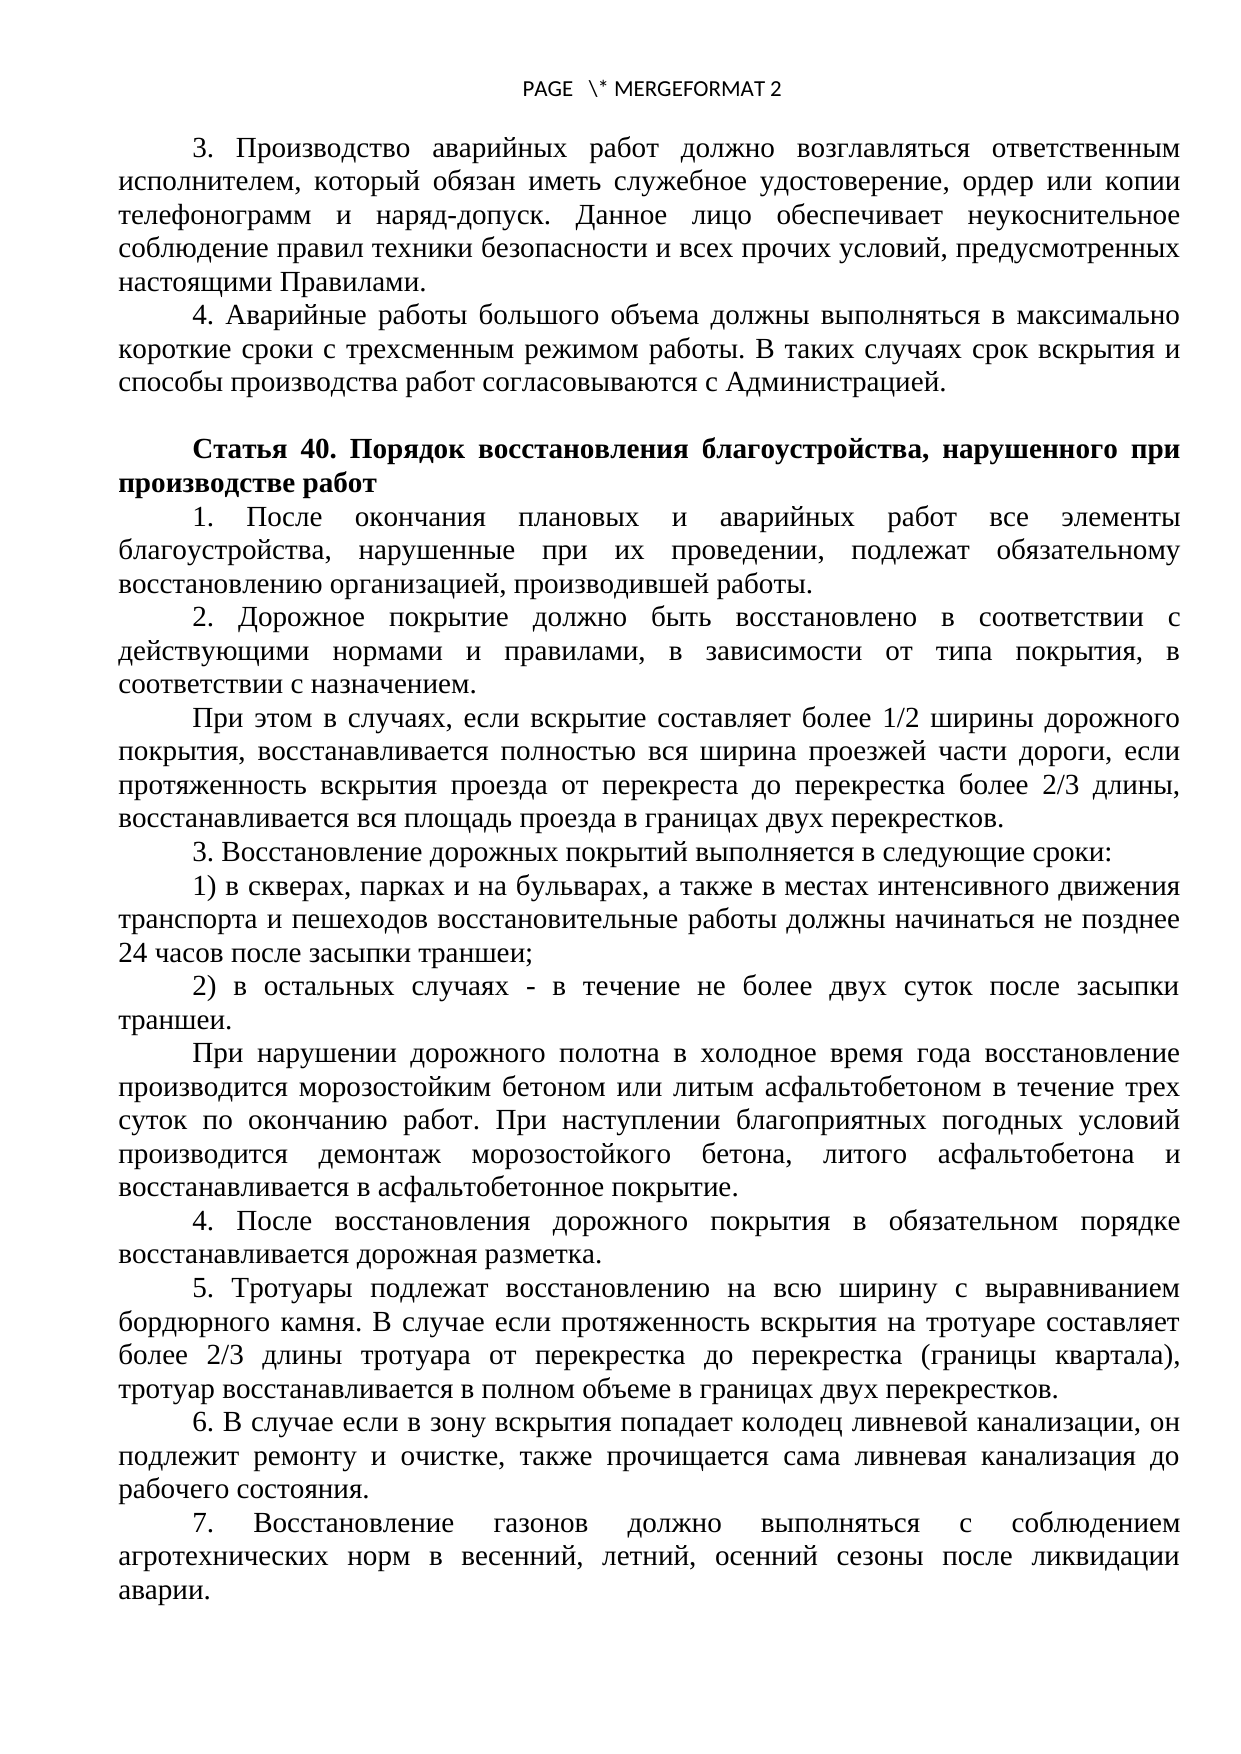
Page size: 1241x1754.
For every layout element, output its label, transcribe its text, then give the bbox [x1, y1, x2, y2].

text 6. В случае если в зону вскрытия попадает колодец ливневой канализации, он подлежит ремонту и очистке, также прочищается сама ливневая канализация до рабочего состояния. [118, 1404, 1181, 1505]
text 3. Производство аварийных работ должно возглавляться ответственным исполнителем, который обязан иметь служебное удостоверение, ордер или копии телефонограмм и наряд-допуск. Данное лицо обеспечивает неукоснительное соблюдение правил техники безопасности и всех прочих условий, предусмотренных настоящими Правилами. [118, 130, 1181, 297]
text При этом в случаях, если вскрытие составляет более 1/2 ширины дорожного покрытия, восстанавливается полностью вся ширина проезжей части дороги, если протяженность вскрытия проезда от перекреста до перекрестка более 2/3 длины, восстанавливается вся площадь проезда в границах двух перекрестков. [118, 700, 1181, 834]
text 7. Восстановление газонов должно выполняться с соблюдением агротехнических норм в весенний, летний, осенний сезоны после ликвидации аварии. [118, 1505, 1181, 1606]
text 5. Тротуары подлежат восстановлению на всю ширину с выравниванием бордюрного камня. В случае если протяженность вскрытия на тротуаре составляет более 2/3 длины тротуара от перекрестка до перекрестка (границы квартала), тротуар восстанавливается в полном объеме в границах двух перекрестков. [118, 1270, 1181, 1404]
text 4. Аварийные работы большого объема должны выполняться в максимально короткие сроки с трехсменным режимом работы. В таких случаях срок вскрытия и способы производства работ согласовываются с Администрацией. [118, 297, 1181, 398]
text Статья 40. Порядок восстановления благоустройства, нарушенного при производстве работ [118, 432, 1181, 499]
text 2) в остальных случаях - в течение не более двух суток после засыпки траншеи. [118, 968, 1181, 1035]
text 3. Восстановление дорожных покрытий выполняется в следующие сроки: [118, 834, 1181, 868]
text При нарушении дорожного полотна в холодное время года восстановление производится морозостойким бетоном или литым асфальтобетоном в течение трех суток по окончанию работ. При наступлении благоприятных погодных условий производится демонтаж морозостойкого бетона, литого асфальтобетона и восстанавливается в асфальтобетонное покрытие. [118, 1035, 1181, 1203]
text 2. Дорожное покрытие должно быть восстановлено в соответствии с действующими нормами и правилами, в зависимости от типа покрытия, в соответствии с назначением. [118, 599, 1181, 700]
text 1. После окончания плановых и аварийных работ все элементы благоустройства, нарушенные при их проведении, подлежат обязательному восстановлению организацией, производившей работы. [118, 499, 1181, 599]
text 1) в скверах, парках и на бульварах, а также в местах интенсивного движения транспорта и пешеходов восстановительные работы должны начинаться не позднее 24 часов после засыпки траншеи; [118, 868, 1181, 968]
text 4. После восстановления дорожного покрытия в обязательном порядке восстанавливается дорожная разметка. [118, 1203, 1181, 1270]
